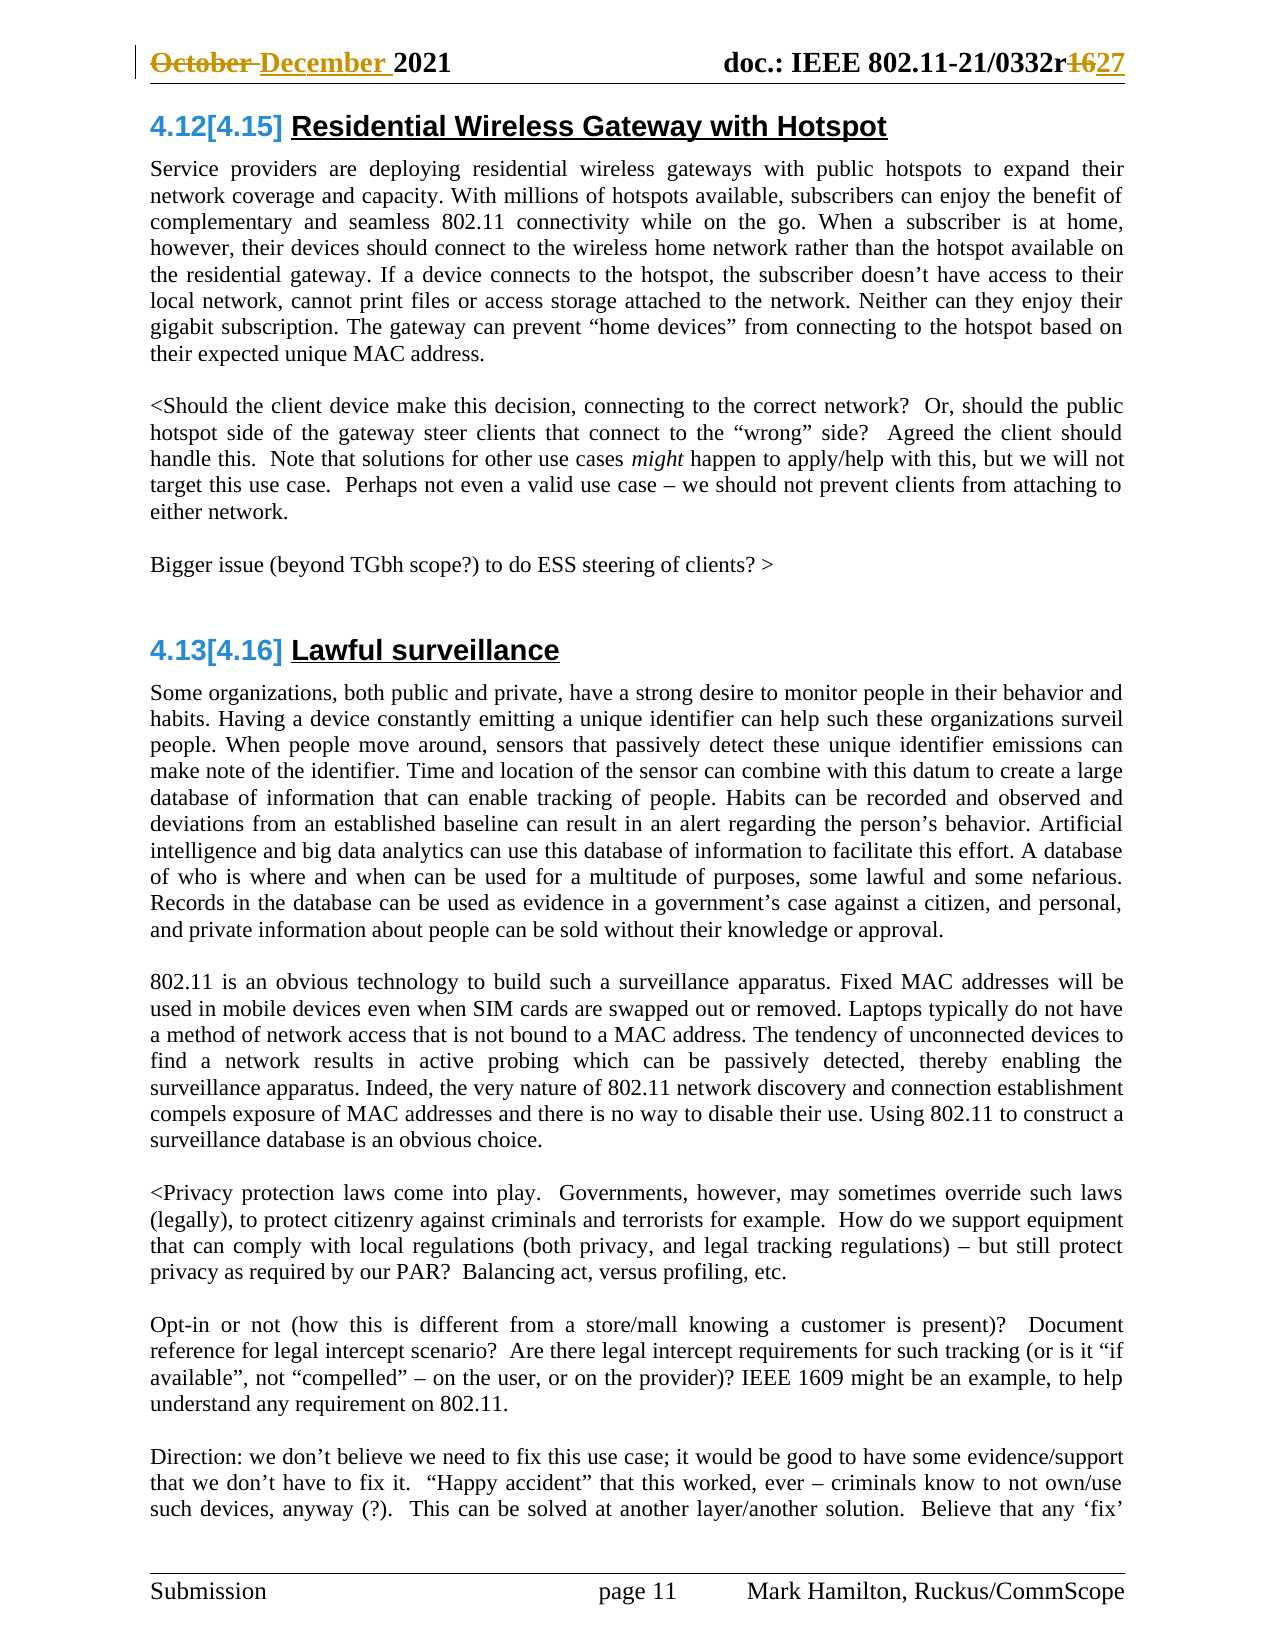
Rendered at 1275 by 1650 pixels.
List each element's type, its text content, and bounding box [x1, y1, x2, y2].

text <Privacy protection laws come into play. Governments, however, may sometimes override such laws (legally), to protect citizenry against criminals and terrorists for example. How do we support equipment that can comply with local regulations (both privacy, and legal tracking regulations) – but still protect privacy as required by our PAR? Balancing act, versus profiling, etc. [150, 1179, 1125, 1285]
subtitle Residential Wireless Gateway with Hotspot [150, 109, 1125, 143]
subtitle Lawful surveillance [150, 632, 1125, 666]
text Service providers are deploying residential wireless gateways with public hotspots to expand their network coverage and capacity. With millions of hotspots available, subscribers can enjoy the benefit of complementary and seamless 802.11 connectivity while on the go. When a subscriber is at home, however, their devices should connect to the wireless home network rather than the hotspot available on the residential gateway. If a device connects to the hotspot, the subscriber doesn’t have access to their local network, cannot print files or access storage attached to the network. Neither can they enjoy their gigabit subscription. The gateway can prevent “home devices” from connecting to the hotspot based on their expected unique MAC address. [150, 155, 1125, 366]
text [150, 1443, 1125, 1522]
text Bigger issue (beyond TGbh scope?) to do ESS steering of clients? > [150, 551, 1125, 577]
text Opt-in or not (how this is different from a store/mall knowing a customer is present)? Document reference for legal intercept scenario? Are there legal intercept requirements for such tracking (or is it “if available”, not “compelled” – on the user, or on the provider)? IEEE 1609 might be an example, to help understand any requirement on 802.11. [150, 1311, 1125, 1416]
text Some organizations, both public and private, have a strong desire to monitor people in their behavior and habits. Having a device constantly emitting a unique identifier can help such these organizations surveil people. When people move around, sensors that passively detect these unique identifier emissions can make note of the identifier. Time and location of the sensor can combine with this datum to create a large database of information that can enable tracking of people. Habits can be recorded and observed and deviations from an established baseline can result in an alert regarding the person’s behavior. Artificial intelligence and big data analytics can use this database of information to facilitate this effort. A database of who is where and when can be used for a multitude of purposes, some lawful and some nefarious. Records in the database can be used as evidence in a government’s case against a citizen, and personal, and private information about people can be sold without their knowledge or approval. [150, 678, 1125, 942]
text <Should the client device make this decision, connecting to the correct network? Or, should the public hotspot side of the gateway steer clients that connect to the “wrong” side? Agreed the client should handle this. Note that solutions for other use cases might happen to apply/help with this, but we will not target this use case. Perhaps not even a valid use case – we should not prevent clients from attaching to either network. [150, 392, 1125, 524]
text 802.11 is an obvious technology to build such a surveillance apparatus. Fixed MAC addresses will be used in mobile devices even when SIM cards are swapped out or removed. Laptops typically do not have a method of network access that is not bound to a MAC address. The tendency of unconnected devices to find a network results in active probing which can be passively detected, thereby enabling the surveillance apparatus. Indeed, the very nature of 802.11 network discovery and connection establishment compels exposure of MAC addresses and there is no way to disable their use. Using 802.11 to construct a surveillance database is an obvious choice. [150, 968, 1125, 1153]
